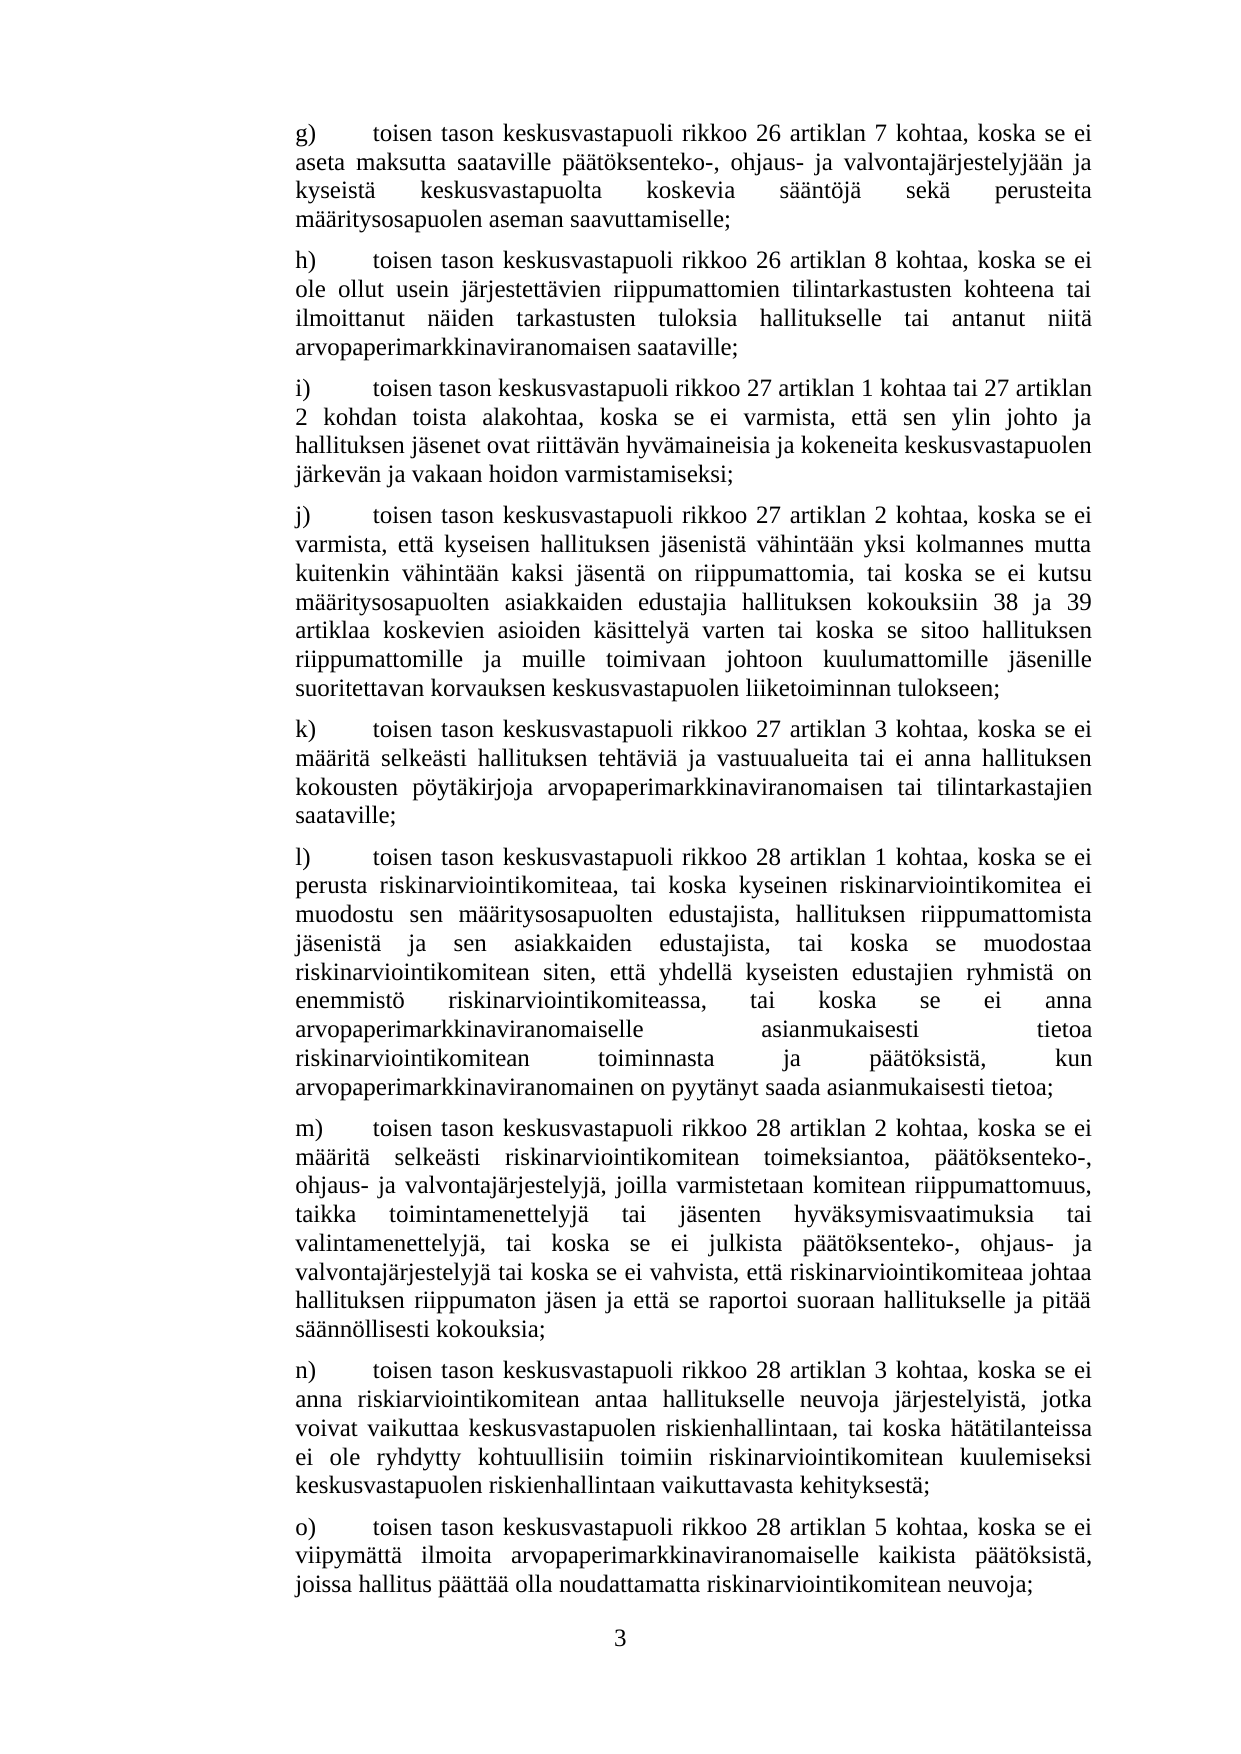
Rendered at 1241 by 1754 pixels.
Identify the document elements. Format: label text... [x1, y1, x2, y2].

text l) toisen tason keskusvastapuoli rikkoo 28 artiklan 1 kohtaa, koska se ei perusta riskinarviointikomiteaa, tai koska kyseinen riskinarviointikomitea ei muodostu sen määritysosapuolten edustajista, hallituksen riippumattomista jäsenistä ja sen asiakkaiden edustajista, tai koska se muodostaa riskinarviointikomitean siten, että yhdellä kyseisten edustajien ryhmistä on enemmistö riskinarviointikomiteassa, tai koska se ei anna arvopaperimarkkinaviranomaiselle asianmukaisesti tietoa riskinarviointikomitean toiminnasta ja päätöksistä, kun arvopaperimarkkinaviranomainen on pyytänyt saada asianmukaisesti tietoa; [295, 842, 1093, 1101]
text k) toisen tason keskusvastapuoli rikkoo 27 artiklan 3 kohtaa, koska se ei määritä selkeästi hallituksen tehtäviä ja vastuualueita tai ei anna hallituksen kokousten pöytäkirjoja arvopaperimarkkinaviranomaisen tai tilintarkastajien saataville; [295, 714, 1093, 829]
text o) toisen tason keskusvastapuoli rikkoo 28 artiklan 5 kohtaa, koska se ei viipymättä ilmoita arvopaperimarkkinaviranomaiselle kaikista päätöksistä, joissa hallitus päättää olla noudattamatta riskinarviointikomitean neuvoja; [295, 1512, 1093, 1598]
text j) toisen tason keskusvastapuoli rikkoo 27 artiklan 2 kohtaa, koska se ei varmista, että kyseisen hallituksen jäsenistä vähintään yksi kolmannes mutta kuitenkin vähintään kaksi jäsentä on riippumattomia, tai koska se ei kutsu määritysosapuolten asiakkaiden edustajia hallituksen kokouksiin 38 ja 39 artiklaa koskevien asioiden käsittelyä varten tai koska se sitoo hallituksen riippumattomille ja muille toimivaan johtoon kuulumattomille jäsenille suoritettavan korvauksen keskusvastapuolen liiketoiminnan tulokseen; [295, 501, 1093, 702]
text h) toisen tason keskusvastapuoli rikkoo 26 artiklan 8 kohtaa, koska se ei ole ollut usein järjestettävien riippumattomien tilintarkastusten kohteena tai ilmoittanut näiden tarkastusten tuloksia hallitukselle tai antanut niitä arvopaperimarkkinaviranomaisen saataville; [295, 246, 1093, 361]
text i) toisen tason keskusvastapuoli rikkoo 27 artiklan 1 kohtaa tai 27 artiklan 2 kohdan toista alakohtaa, koska se ei varmista, että sen ylin johto ja hallituksen jäsenet ovat riittävän hyvämaineisia ja kokeneita keskusvastapuolen järkevän ja vakaan hoidon varmistamiseksi; [295, 373, 1093, 488]
text g) toisen tason keskusvastapuoli rikkoo 26 artiklan 7 kohtaa, koska se ei aseta maksutta saataville päätöksenteko-, ohjaus- ja valvontajärjestelyjään ja kyseistä keskusvastapuolta koskevia sääntöjä sekä perusteita määritysosapuolen aseman saavuttamiselle; [295, 118, 1093, 233]
text m) toisen tason keskusvastapuoli rikkoo 28 artiklan 2 kohtaa, koska se ei määritä selkeästi riskinarviointikomitean toimeksiantoa, päätöksenteko-, ohjaus- ja valvontajärjestelyjä, joilla varmistetaan komitean riippumattomuus, taikka toimintamenettelyjä tai jäsenten hyväksymisvaatimuksia tai valintamenettelyjä, tai koska se ei julkista päätöksenteko-, ohjaus- ja valvontajärjestelyjä tai koska se ei vahvista, että riskinarviointikomiteaa johtaa hallituksen riippumaton jäsen ja että se raportoi suoraan hallitukselle ja pitää säännöllisesti kokouksia; [295, 1113, 1093, 1343]
text n) toisen tason keskusvastapuoli rikkoo 28 artiklan 3 kohtaa, koska se ei anna riskiarviointikomitean antaa hallitukselle neuvoja järjestelyistä, jotka voivat vaikuttaa keskusvastapuolen riskienhallintaan, tai koska hätätilanteissa ei ole ryhdytty kohtuullisiin toimiin riskinarviointikomitean kuulemiseksi keskusvastapuolen riskienhallintaan vaikuttavasta kehityksestä; [295, 1356, 1093, 1499]
